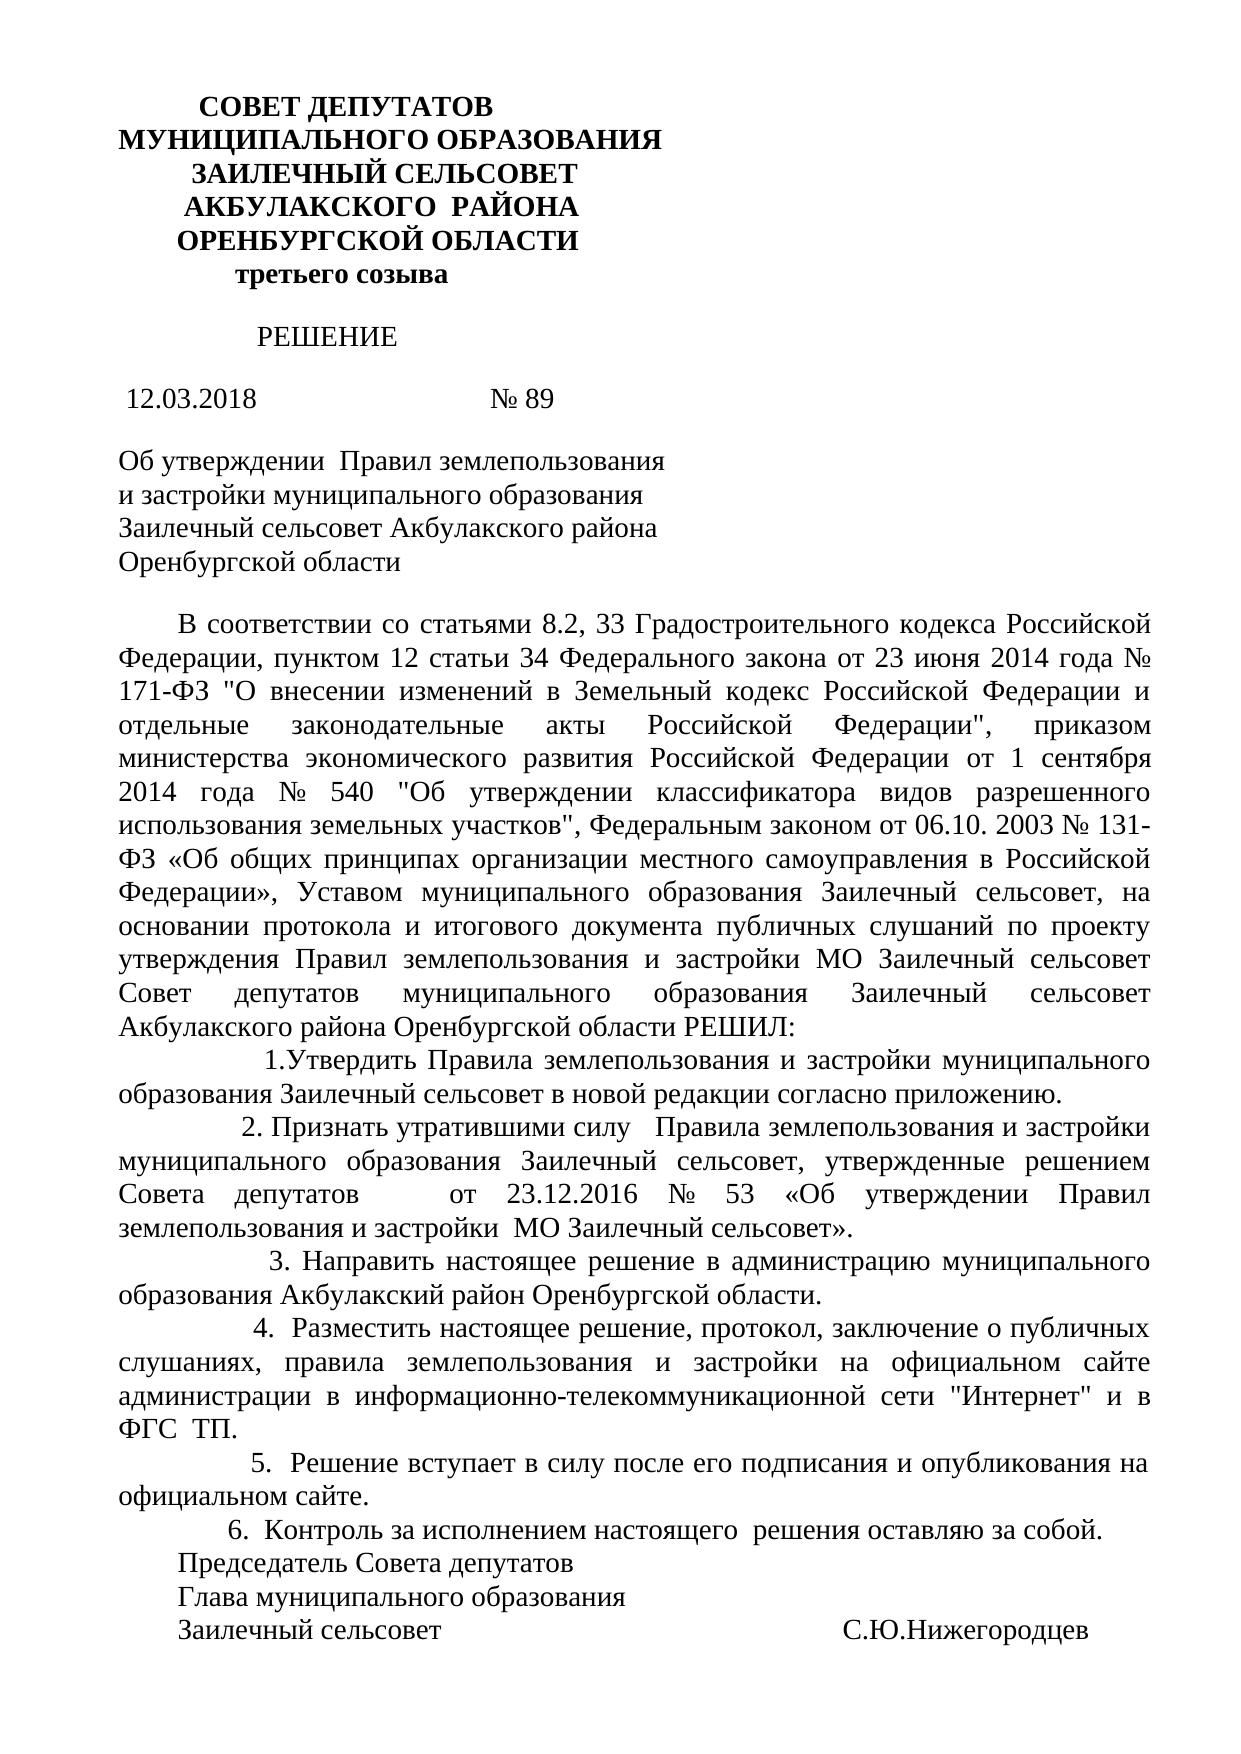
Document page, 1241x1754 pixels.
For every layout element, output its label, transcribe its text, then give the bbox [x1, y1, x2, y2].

text 2. Признать утратившими силу Правила землепользования и застройки муниципального образования Заилечный сельсовет, утвержденные решением Совета депутатов от 23.12.2016 № 53 «Об утверждении Правил землепользования и застройки МО Заилечный сельсовет». [118, 1109, 1152, 1243]
text РЕШЕНИЕ [118, 319, 1152, 352]
text ЗАИЛЕЧНЫЙ СЕЛЬСОВЕТ [118, 156, 1152, 189]
text третьего созыва [118, 256, 1152, 290]
text 6. Контроль за исполнением настоящего решения оставляю за собой. [118, 1512, 1152, 1545]
text Председатель Совета депутатов [118, 1545, 1152, 1579]
text 5. Решение вступает в силу после его подписания и опубликования на официальном сайте. [118, 1445, 1152, 1512]
text 3. Направить настоящее решение в администрацию муниципального образования Акбулакский район Оренбургской области. [118, 1243, 1152, 1311]
text 4. Разместить настоящее решение, протокол, заключение о публичных слушаниях, правила землепользования и застройки на официальном сайте администрации в информационно-телекоммуникационной сети "Интернет" и в ФГС ТП. [118, 1311, 1152, 1445]
text ОРЕНБУРГСКОЙ ОБЛАСТИ [118, 223, 1152, 256]
text МУНИЦИПАЛЬНОГО ОБРАЗОВАНИЯ [118, 122, 1152, 156]
text Глава муниципального образования [118, 1579, 1152, 1612]
text 1.Утвердить Правила землепользования и застройки муниципального образования Заилечный сельсовет в новой редакции согласно приложению. [118, 1042, 1152, 1109]
text Заилечный сельсовет Акбулакского района [118, 510, 1152, 544]
text 12.03.2018 № 89 [118, 381, 1152, 414]
text Оренбургской области [118, 544, 1152, 577]
text СОВЕТ ДЕПУТАТОВ [118, 89, 1152, 122]
text АКБУЛАКСКОГО РАЙОНА [118, 189, 1152, 223]
text Об утверждении Правил землепользования и застройки муниципального образования [118, 443, 1152, 510]
text В соответствии со статьями 8.2, 33 Градостроительного кодекса Российской Федерации, пунктом 12 статьи 34 Федерального закона от 23 июня 2014 года № 171-ФЗ "О внесении изменений в Земельный кодекс Российской Федерации и отдельные законодательные акты Российской Федерации", приказом министерства экономического развития Российской Федерации от 1 сентября 2014 года № 540 "Об утверждении классификатора видов разрешенного использования земельных участков", Федеральным законом от 06.10. 2003 № 131-ФЗ «Об общих принципах организации местного самоуправления в Российской Федерации», Уставом муниципального образования Заилечный сельсовет, на основании протокола и итогового документа публичных слушаний по проекту утверждения Правил землепользования и застройки МО Заилечный сельсовет Совет депутатов муниципального образования Заилечный сельсовет Акбулакского района Оренбургской области РЕШИЛ: [118, 606, 1152, 1042]
text Заилечный сельсовет С.Ю.Нижегородцев [118, 1612, 1152, 1646]
